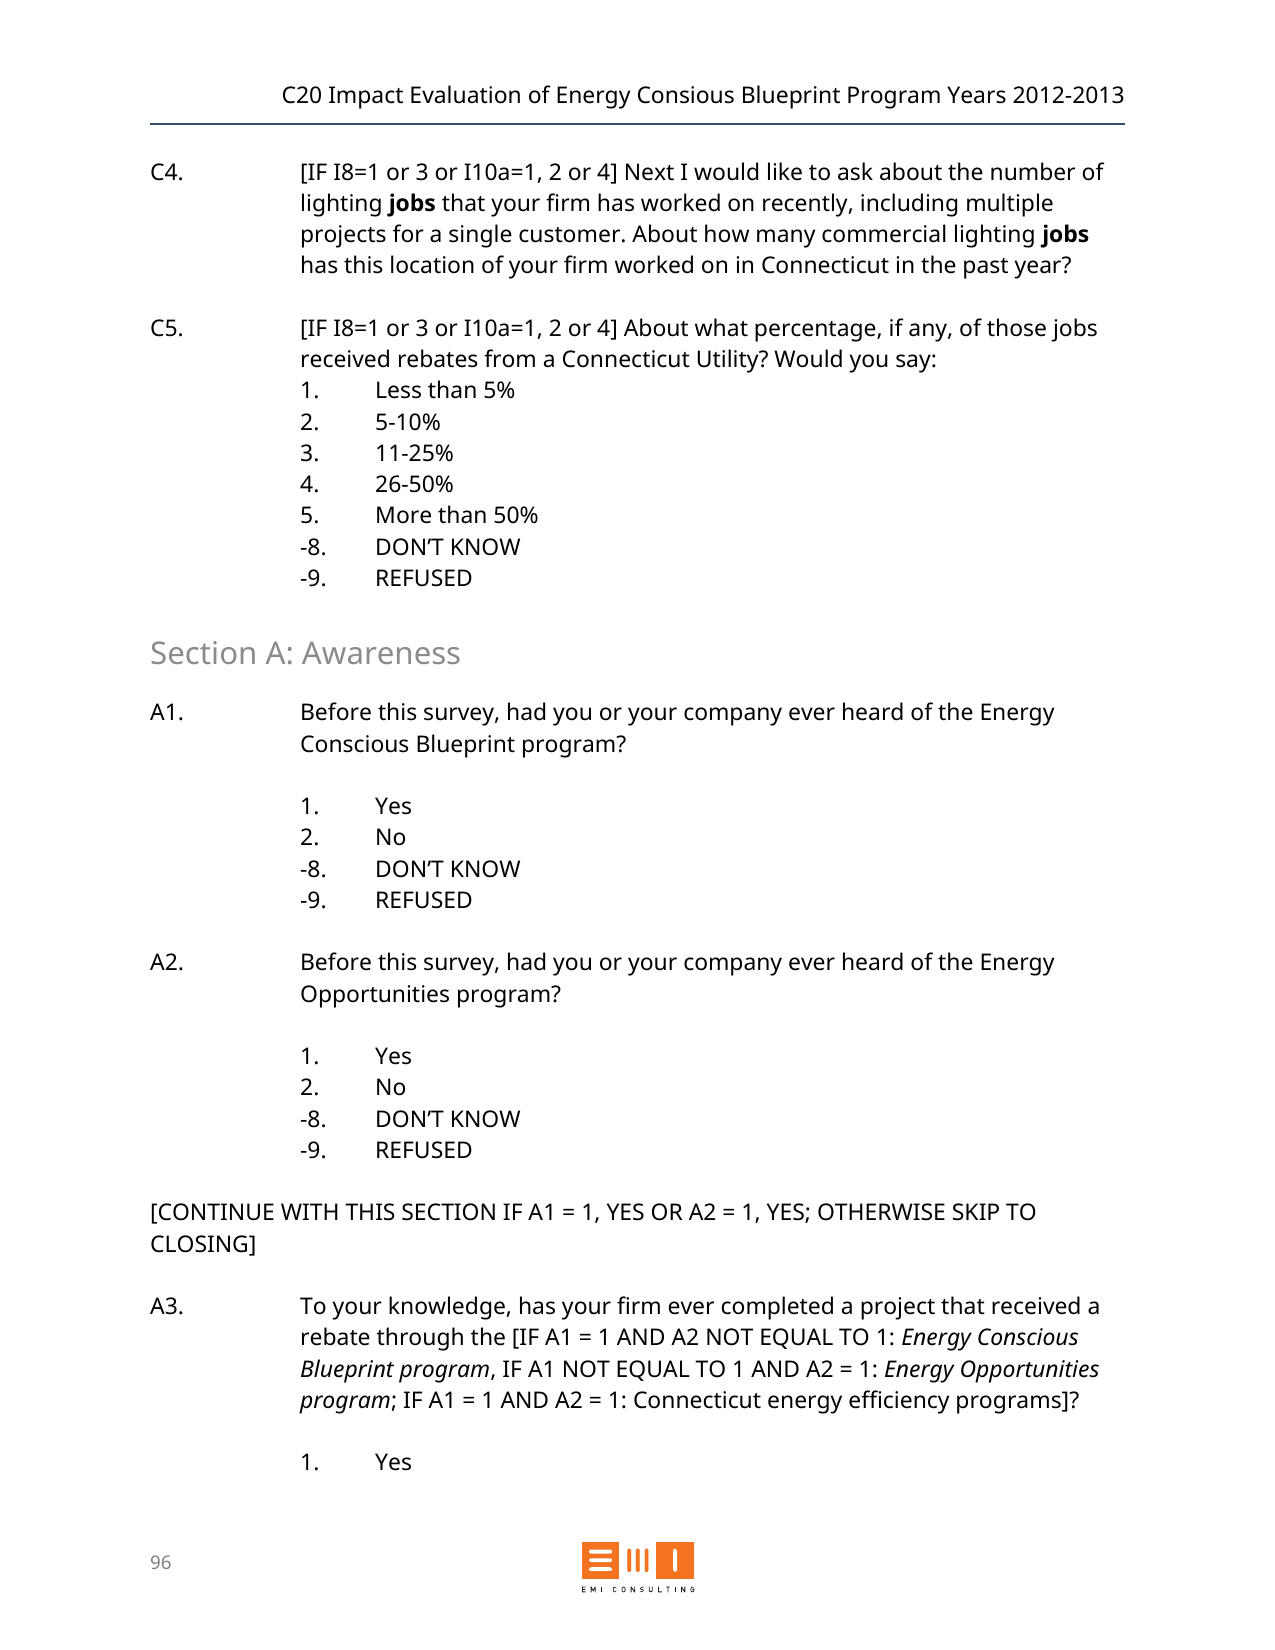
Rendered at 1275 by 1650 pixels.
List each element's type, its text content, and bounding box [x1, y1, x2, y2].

list 5-10% [300, 406, 1125, 437]
text A2. Before this survey, had you or your company ever heard of the Energy Opportunities program? [150, 946, 1125, 1009]
text -9. REFUSED [150, 1134, 1125, 1165]
text 2. No [225, 1071, 1125, 1102]
list 11-25% [300, 437, 1125, 468]
text -9. REFUSED [225, 562, 1125, 593]
text -8. DON’T KNOW [300, 531, 1125, 562]
text C5. [IF I8=1 or 3 or I10a=1, 2 or 4] About what percentage, if any, of those jobs received rebates from a Connecticut Utility? Would you say: [150, 312, 1125, 374]
text [CONTINUE WITH THIS SECTION IF A1 = 1, YES OR A2 = 1, YES; OTHERWISE SKIP TO CLOSING] [150, 1196, 1125, 1259]
list Less than 5% [300, 374, 1125, 406]
text -8. DON’T KNOW [150, 852, 1125, 884]
text C4. [IF I8=1 or 3 or I10a=1, 2 or 4] Next I would like to ask about the number of lighting jobs that your firm has worked on recently, including multiple projects for a single customer. About how many commercial lighting jobs has this location of your firm worked on in Connecticut in the past year? [150, 156, 1125, 281]
text 1. Yes [225, 1040, 1125, 1071]
list More than 50% [300, 499, 1125, 531]
text A1. Before this survey, had you or your company ever heard of the Energy Conscious Blueprint program? [150, 696, 1125, 759]
text 2. No [225, 821, 1125, 852]
list 26-50% [300, 468, 1125, 499]
text 1. Yes [225, 1446, 1125, 1477]
text -9. REFUSED [150, 884, 1125, 915]
text A3. To your knowledge, has your firm ever completed a project that received a rebate through the [IF A1 = 1 AND A2 NOT EQUAL TO 1: Energy Conscious Blueprint program, IF A1 NOT EQUAL TO 1 AND A2 = 1: Energy Opportunities program; IF A1 = 1 AND A2 = 1: Connecticut energy efficiency programs]? [150, 1290, 1125, 1415]
text -8. DON’T KNOW [150, 1102, 1125, 1134]
text 1. Yes [225, 790, 1125, 821]
subtitle Section A: Awareness [150, 631, 1125, 673]
